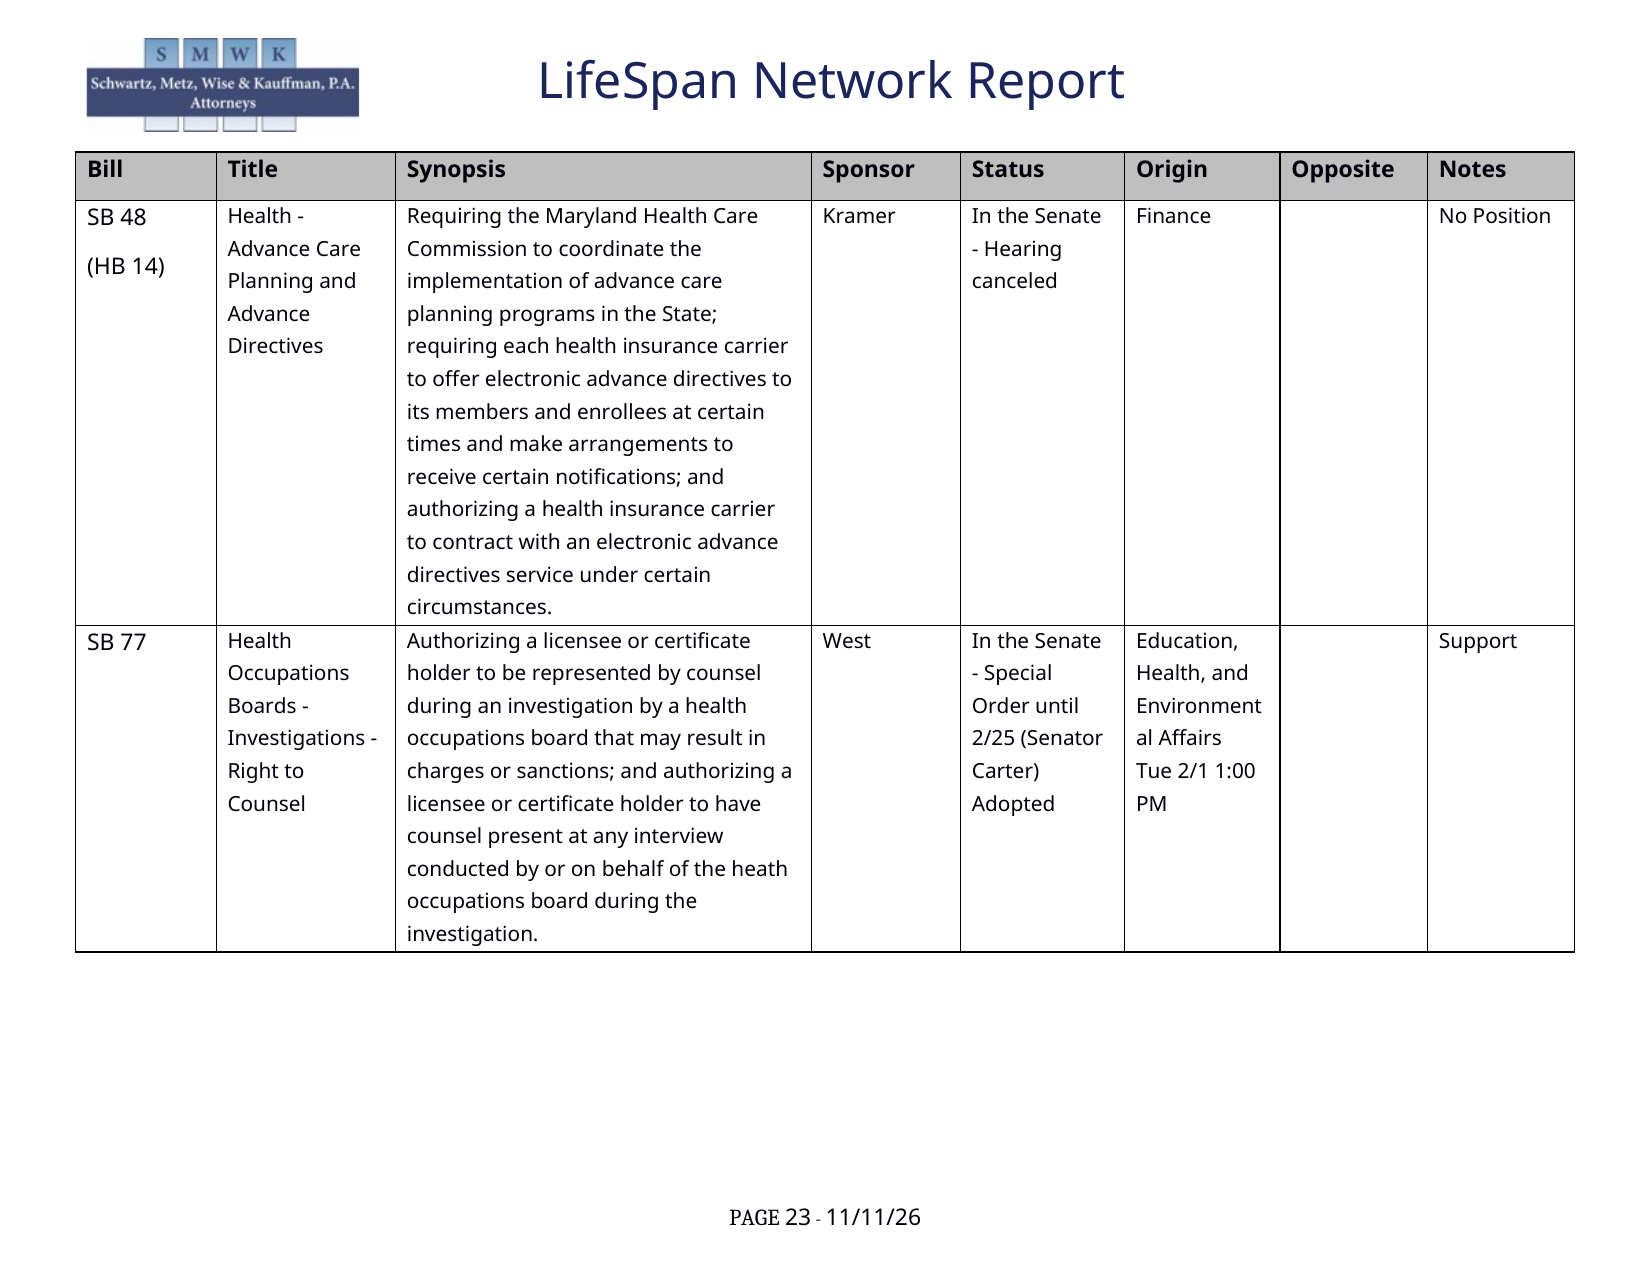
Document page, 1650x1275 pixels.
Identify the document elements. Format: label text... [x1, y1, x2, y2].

table_cell [1281, 626, 1427, 951]
table_cell SB 77 [76, 626, 216, 951]
table_header Notes [1428, 153, 1574, 200]
table_header Opposite [1281, 153, 1427, 200]
table_header Title [217, 153, 395, 200]
table_cell [1281, 201, 1427, 625]
table_header Sponsor [812, 153, 960, 200]
table_cell Support [1428, 626, 1574, 951]
table_cell In the Senate - Hearing canceled [961, 201, 1124, 625]
table_cell Health Occupations Boards - Investigations - Right to Counsel [217, 626, 395, 951]
table_cell Authorizing a licensee or certificate holder to be represented by counsel during an investigation by a health occupations board that may result in charges or sanctions; and authorizing a licensee or certificate holder to have counsel present at any interview conducted by or on behalf of the heath occupations board during the investigation. [396, 626, 811, 951]
table_header Bill [76, 153, 216, 200]
table_cell Finance [1125, 201, 1279, 625]
table_cell Education, Health, and Environmental Affairs Tue 2/1 1:00 PM [1125, 626, 1279, 951]
table_cell Health - Advance Care Planning and Advance Directives [217, 201, 395, 625]
table_header Origin [1125, 153, 1279, 200]
table_cell No Position [1428, 201, 1574, 625]
table_cell In the Senate - Special Order until 2/25 (Senator Carter) Adopted [961, 626, 1124, 951]
table_cell SB 48 (HB 14) [76, 201, 216, 625]
table_cell Requiring the Maryland Health Care Commission to coordinate the implementation of advance care planning programs in the State; requiring each health insurance carrier to offer electronic advance directives to its members and enrollees at certain times and make arrangements to receive certain notifications; and authorizing a health insurance carrier to contract with an electronic advance directives service under certain circumstances. [396, 201, 811, 625]
picture [86, 38, 360, 132]
table_cell Kramer [812, 201, 960, 625]
table_header Status [961, 153, 1124, 200]
table_cell West [812, 626, 960, 951]
table_header Synopsis [396, 153, 811, 200]
